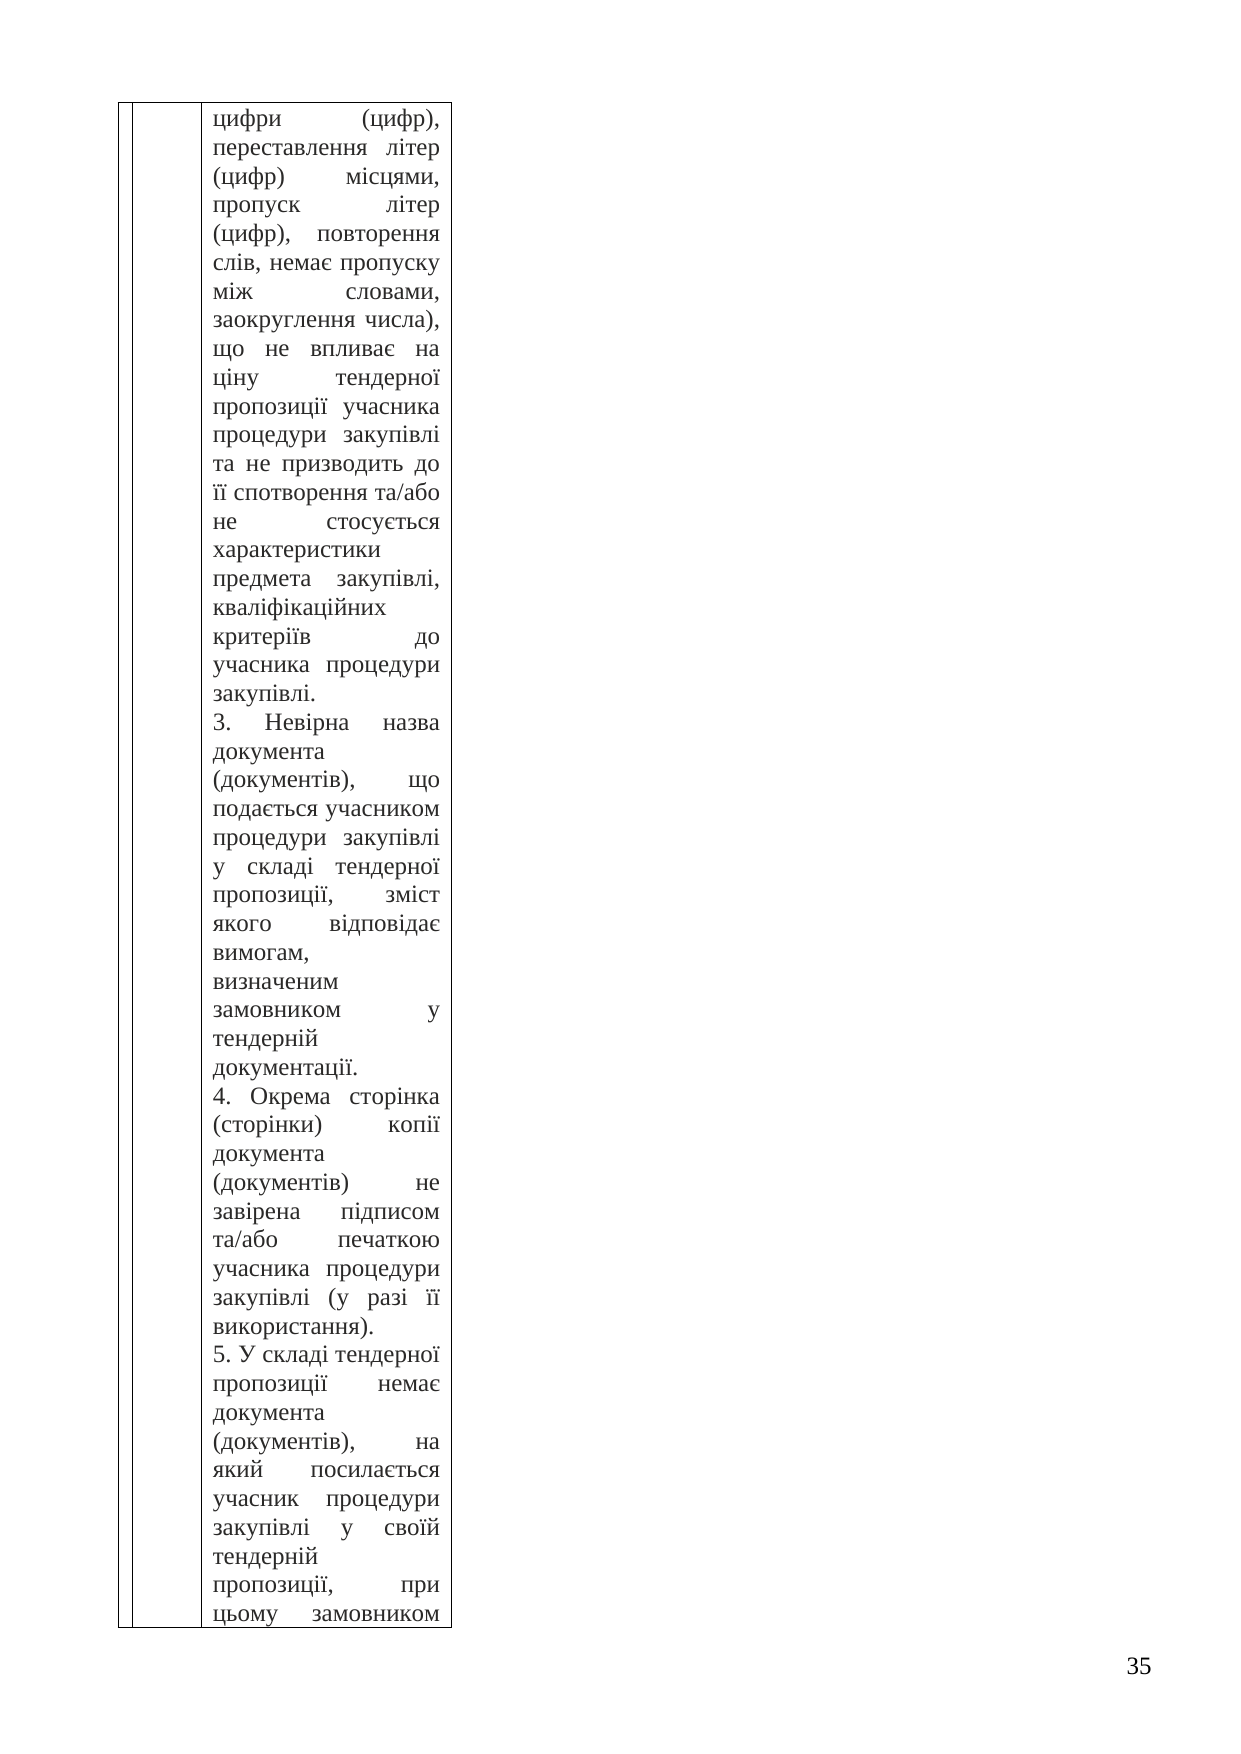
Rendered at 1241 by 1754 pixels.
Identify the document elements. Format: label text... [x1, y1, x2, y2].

table_cell 1 [119, 103, 132, 1627]
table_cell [133, 103, 201, 1627]
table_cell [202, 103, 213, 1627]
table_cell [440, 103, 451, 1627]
